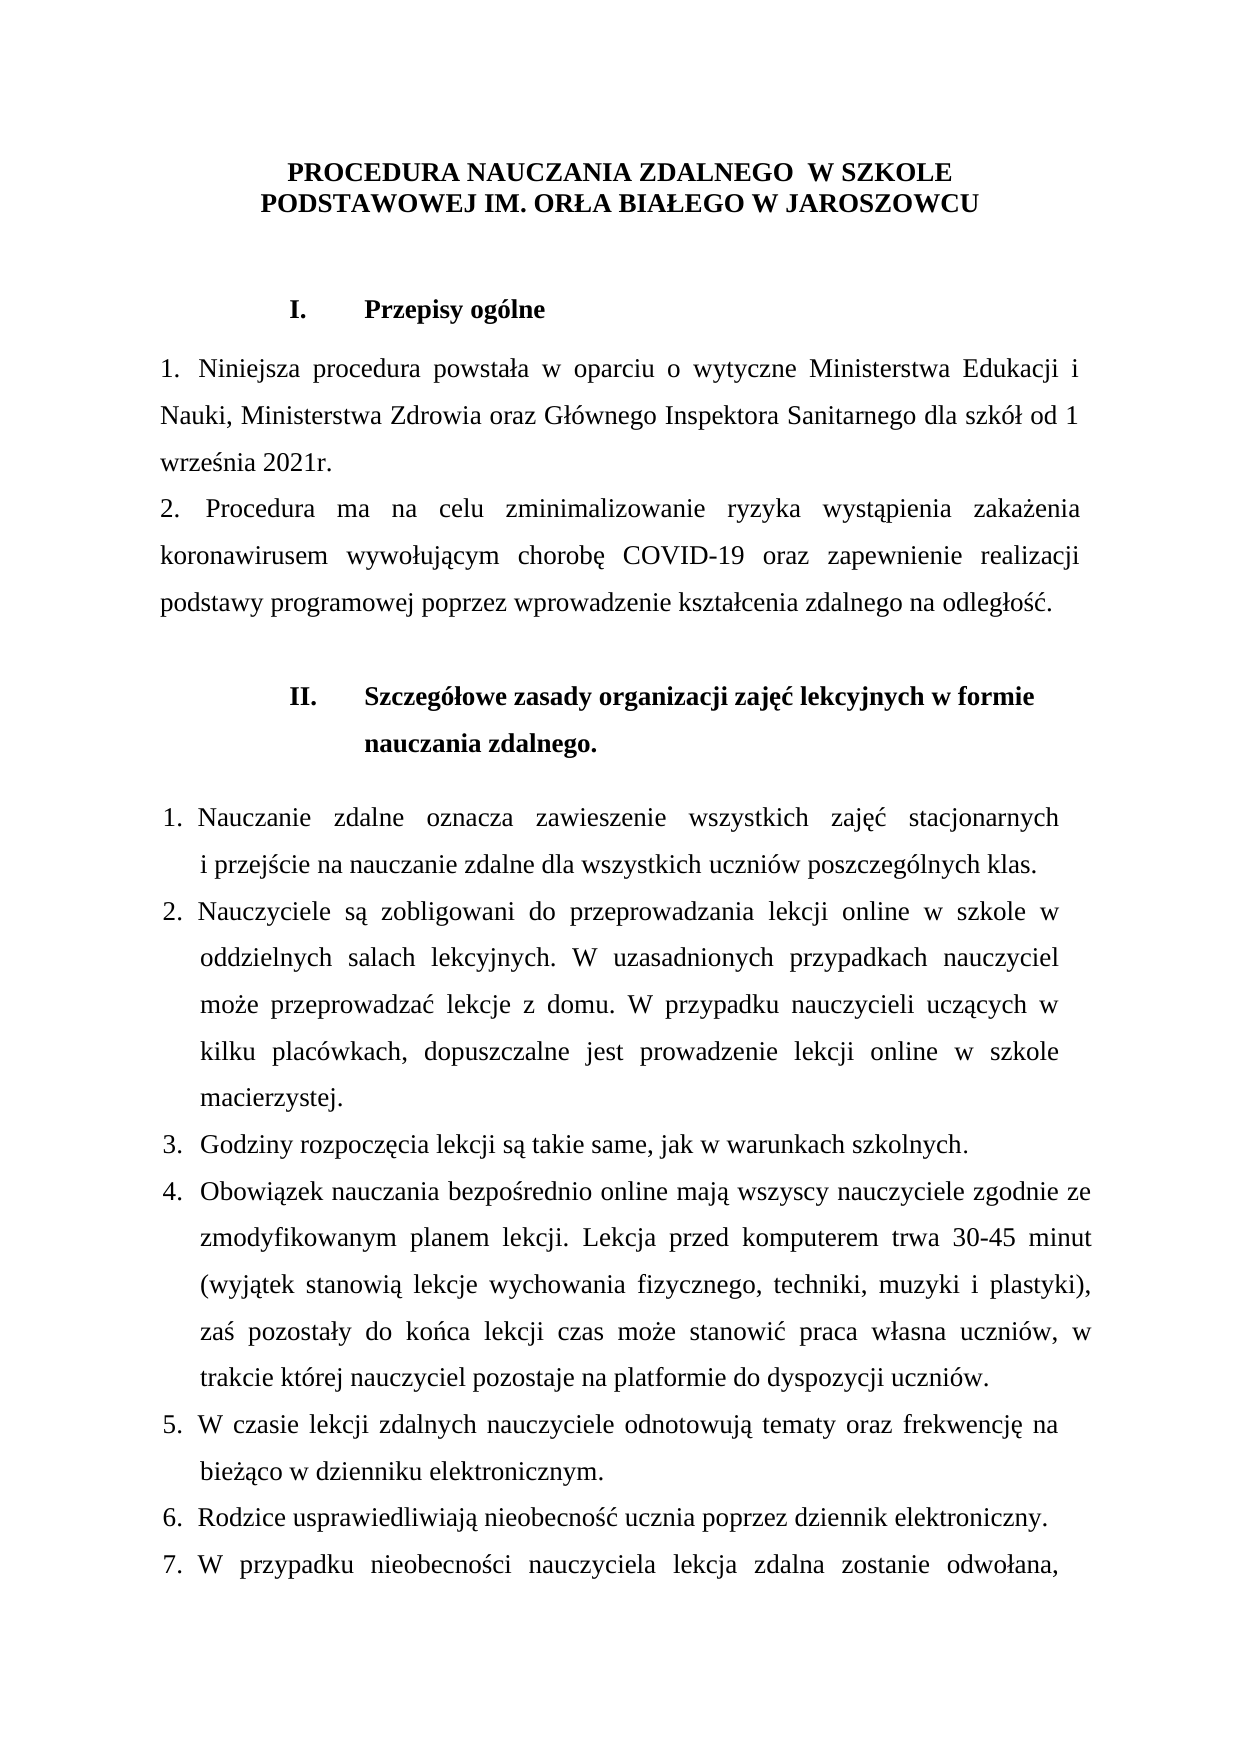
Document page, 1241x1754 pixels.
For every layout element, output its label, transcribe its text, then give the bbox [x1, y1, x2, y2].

list Niniejsza procedura powstała w oparciu o wytyczne Ministerstwa Edukacji i Nauki, Ministerstwa Zdrowia oraz Głównego Inspektora Sanitarnego dla szkół od 1 września 2021r. [160, 353, 1080, 477]
list W czasie lekcji zdalnych nauczyciele odnotowują tematy oraz frekwencję na bieżąco w dzienniku elektronicznym. [162, 1408, 1060, 1486]
list Szczegółowe zasady organizacji zajęć lekcyjnych w formie nauczania zdalnego. [289, 680, 1081, 758]
list Godziny rozpoczęcia lekcji są takie same, jak w warunkach szkolnych. [162, 1128, 1093, 1159]
list Obowiązek nauczania bezpośrednio online mają wszyscy nauczyciele zgodnie ze zmodyfikowanym planem lekcji. Lekcja przed komputerem trwa 30-45 minut (wyjątek stanowią lekcje wychowania fizycznego, techniki, muzyki i plastyki), zaś pozostały do końca lekcji czas może stanowić praca własna uczniów, w trakcie której nauczyciel pozostaje na platformie do dyspozycji uczniów. [162, 1175, 1093, 1393]
list Rodzice usprawiedliwiają nieobecność ucznia poprzez dziennik elektroniczny. [162, 1502, 1060, 1533]
list Przepisy ogólne [289, 293, 988, 324]
list Nauczanie zdalne oznacza zawieszenie wszystkich zajęć stacjonarnych i przejście na nauczanie zdalne dla wszystkich uczniów poszczególnych klas. [162, 802, 1060, 879]
list Procedura ma na celu zminimalizowanie ryzyka wystąpienia zakażenia koronawirusem wywołującym chorobę COVID-19 oraz zapewnienie realizacji podstawy programowej poprzez wprowadzenie kształcenia zdalnego na odległość. [160, 493, 1081, 617]
text PROCEDURA NAUCZANIA ZDALNEGO W SZKOLE PODSTAWOWEJ IM. ORŁA BIAŁEGO W JAROSZOWCU [252, 156, 988, 218]
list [162, 1548, 1060, 1579]
list Nauczyciele są zobligowani do przeprowadzania lekcji online w szkole w oddzielnych salach lekcyjnych. W uzasadnionych przypadkach nauczyciel może przeprowadzać lekcje z domu. W przypadku nauczycieli uczących w kilku placówkach, dopuszczalne jest prowadzenie lekcji online w szkole macierzystej. [162, 895, 1060, 1113]
